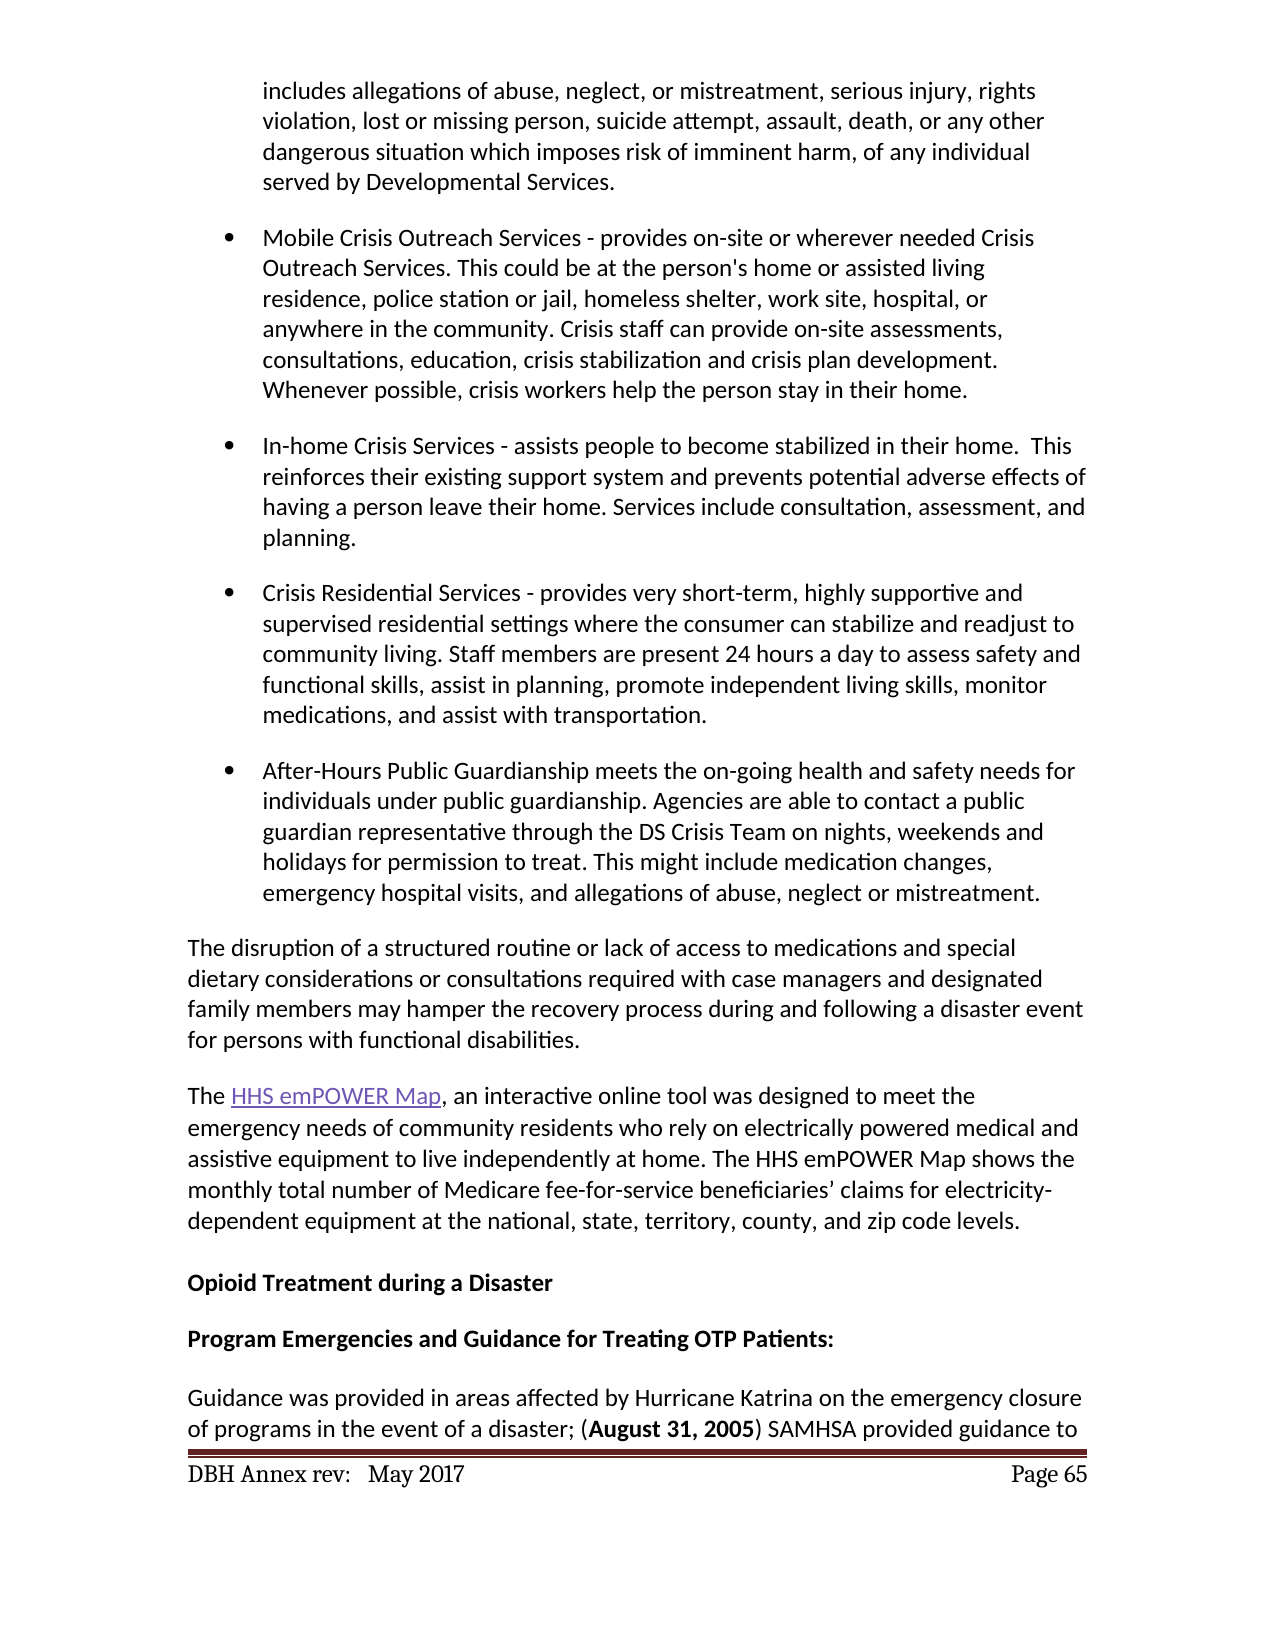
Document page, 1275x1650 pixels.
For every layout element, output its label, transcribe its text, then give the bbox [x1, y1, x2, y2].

list Mobile Crisis Outreach Services - provides on-site or wherever needed Crisis Outreach Services. This could be at the person's home or assisted living residence, police station or jail, homeless shelter, work site, hospital, or anywhere in the community. Crisis staff can provide on-site assessments, consultations, education, crisis stabilization and crisis plan development. Whenever possible, crisis workers help the person stay in their home. [225, 222, 1087, 405]
list In-home Crisis Services - assists people to become stabilized in their home. This reinforces their existing support system and prevents potential adverse effects of having a person leave their home. Services include consultation, assessment, and planning. [225, 430, 1087, 552]
list Crisis Residential Services - provides very short-term, highly supportive and supervised residential settings where the consumer can stabilize and readjust to community living. Staff members are present 24 hours a day to assess safety and functional skills, assist in planning, promote independent living skills, monitor medications, and assist with transportation. [225, 577, 1087, 730]
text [187, 1382, 1087, 1443]
list After-Hours Public Guardianship meets the on-going health and safety needs for individuals under public guardianship. Agencies are able to contact a public guardian representative through the DS Crisis Team on nights, weekends and holidays for permission to treat. This might include medication changes, emergency hospital visits, and allegations of abuse, neglect or mistreatment. [225, 755, 1087, 907]
text Opioid Treatment during a Disaster [187, 1267, 1087, 1298]
text The HHS emPOWER Map, an interactive online tool was designed to meet the emergency needs of community residents who rely on electrically powered medical and assistive equipment to live independently at home. The HHS emPOWER Map shows the monthly total number of Medicare fee-for-service beneficiaries’ claims for electricity-dependent equipment at the national, state, territory, county, and zip code levels. [187, 1080, 1087, 1236]
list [225, 75, 1087, 197]
text Program Emergencies and Guidance for Treating OTP Patients: [187, 1323, 1087, 1353]
text The disruption of a structured routine or lack of access to medications and special dietary considerations or consultations required with case managers and designated family members may hamper the recovery process during and following a disaster event for persons with functional disabilities. [187, 932, 1087, 1054]
